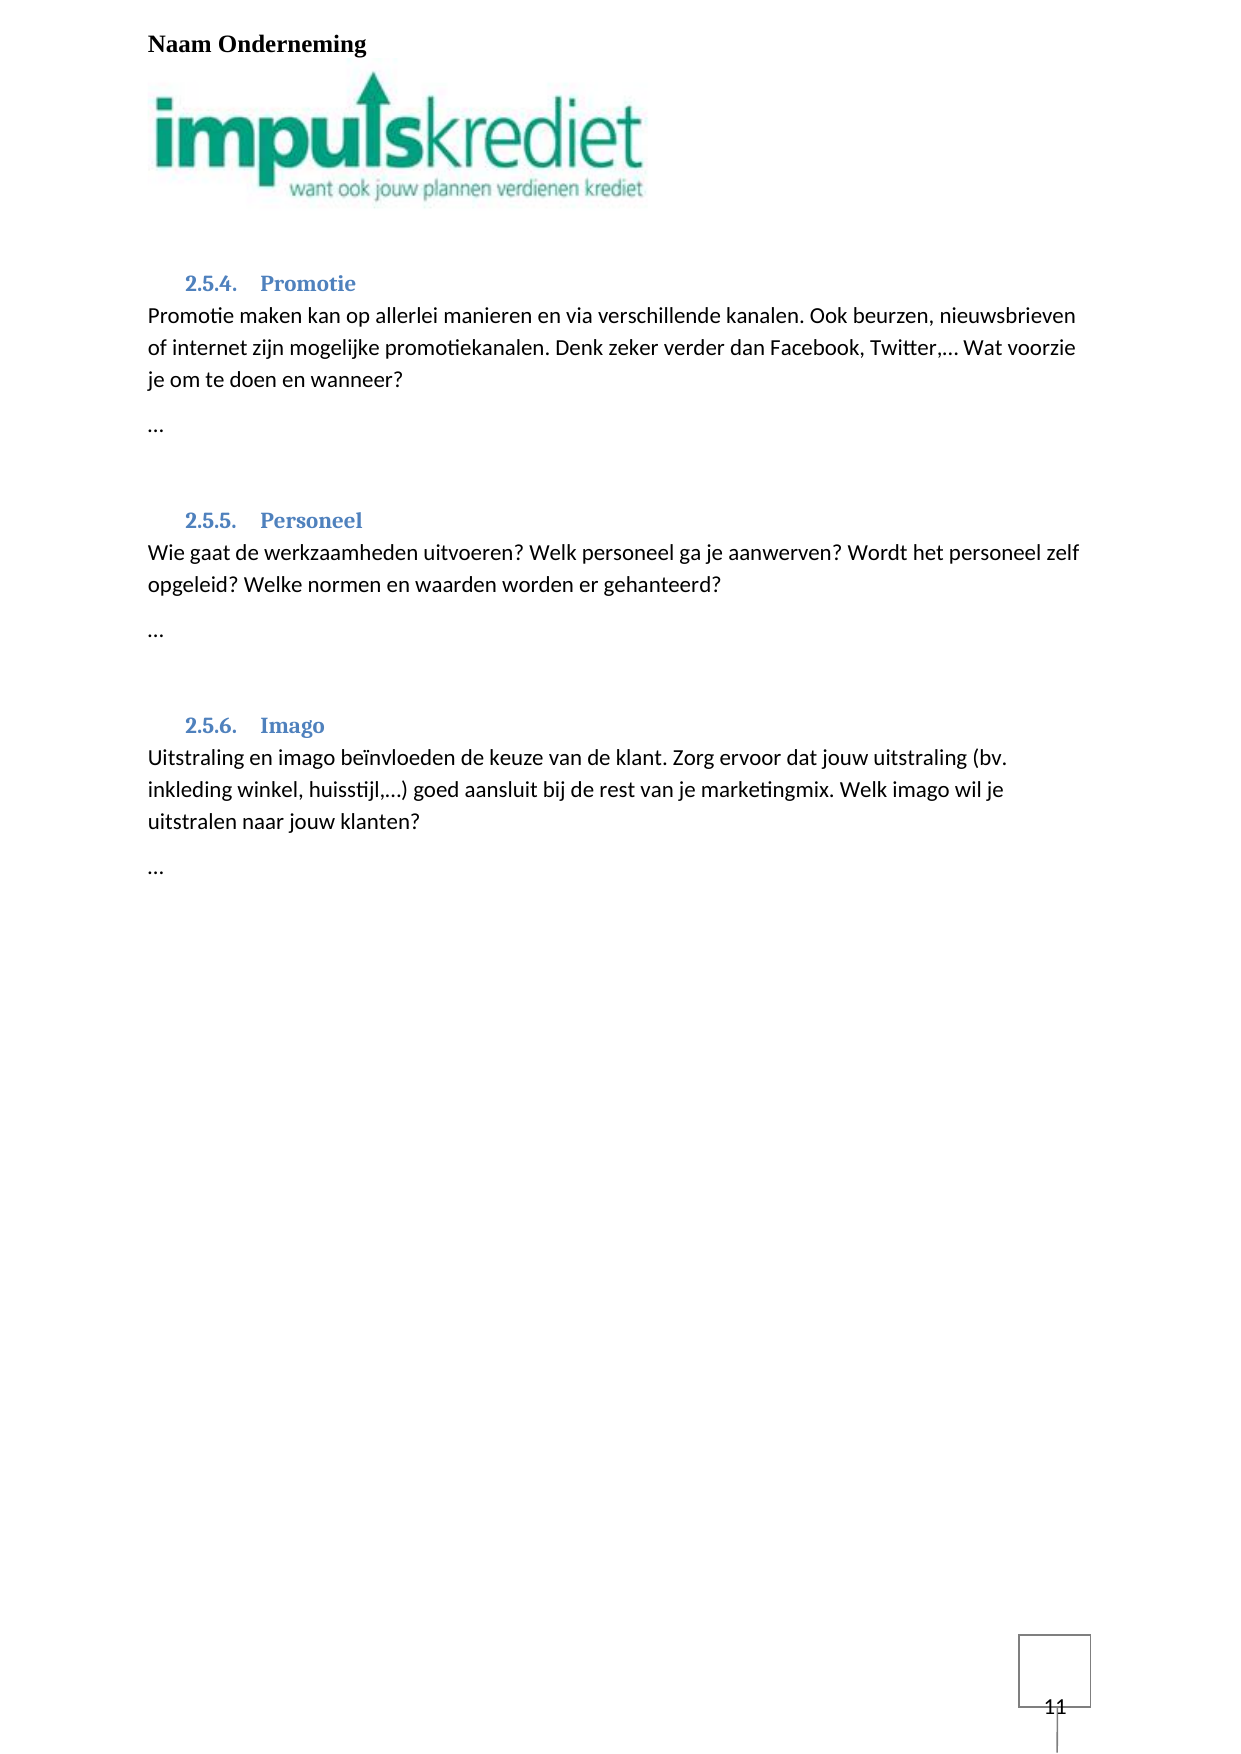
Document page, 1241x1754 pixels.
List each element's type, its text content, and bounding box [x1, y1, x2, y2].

text Promotie maken kan op allerlei manieren en via verschillende kanalen. Ook beurzen, nieuwsbrieven of internet zijn mogelijke promotiekanalen. Denk zeker verder dan Facebook, Twitter,… Wat voorzie je om te doen en wanneer? [148, 301, 1093, 394]
subtitle Imago [185, 713, 1093, 739]
picture [147, 58, 662, 218]
subtitle Personeel [185, 508, 1093, 534]
text Wie gaat de werkzaamheden uitvoeren? Welk personeel ga je aanwerven? Wordt het personeel zelf opgeleid? Welke normen en waarden worden er gehanteerd? [148, 538, 1093, 598]
subtitle Promotie [185, 271, 1093, 297]
text Uitstraling en imago beïnvloeden de keuze van de klant. Zorg ervoor dat jouw uitstraling (bv. inkleding winkel, huisstijl,…) goed aansluit bij de rest van je marketingmix. Welk imago wil je uitstralen naar jouw klanten? [148, 743, 1093, 835]
